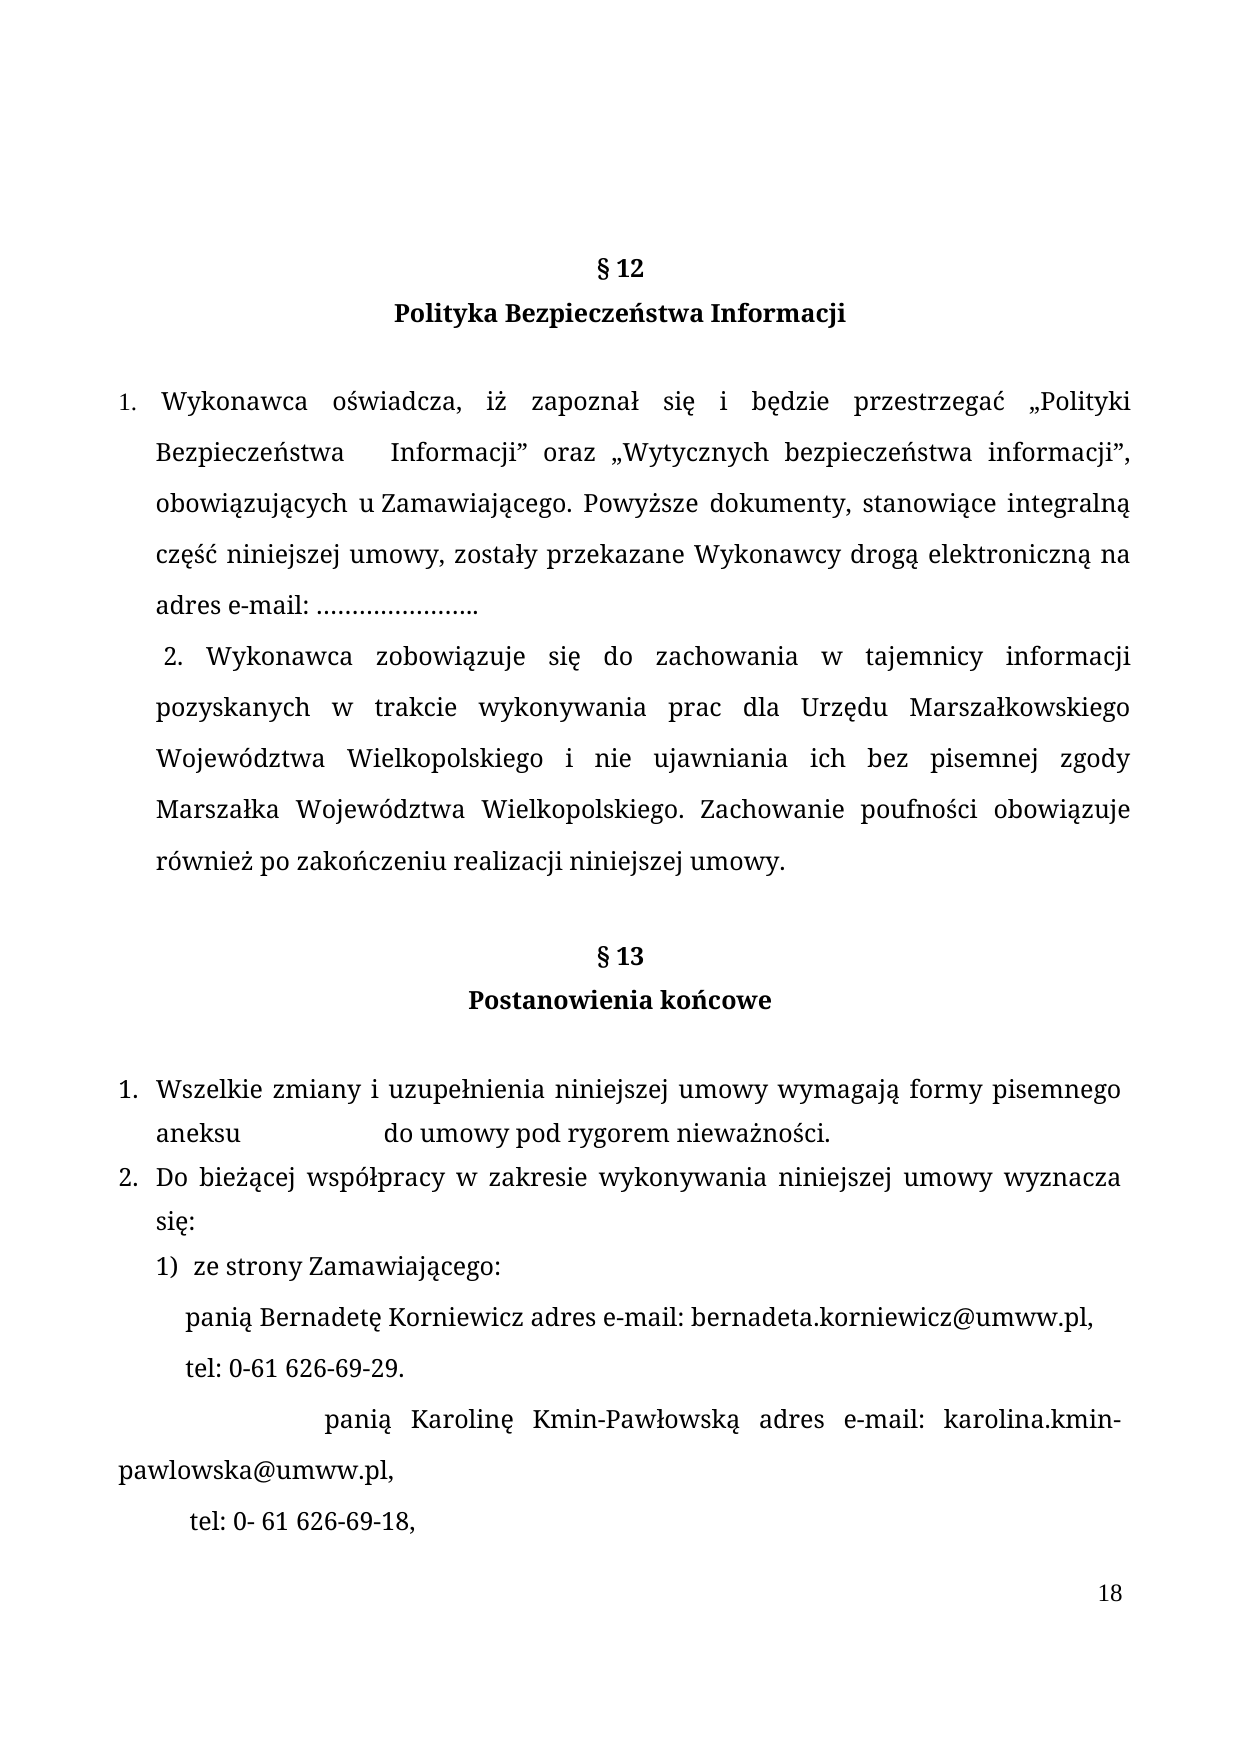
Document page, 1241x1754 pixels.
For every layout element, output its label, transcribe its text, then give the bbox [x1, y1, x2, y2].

text panią Karolinę Kmin-Pawłowską adres e-mail: karolina.kmin-pawlowska@umww.pl, [118, 1401, 1122, 1487]
text tel: 0- 61 626-69-18, [118, 1503, 1122, 1538]
text Postanowienia końcowe [118, 983, 1122, 1017]
text § 13 [118, 938, 1122, 972]
list Do bieżącej współpracy w zakresie wykonywania niniejszej umowy wyznacza się: [118, 1160, 1122, 1238]
list ze strony Zamawiającego: [156, 1248, 1122, 1282]
text 1. Wykonawca oświadcza, iż zapoznał się i będzie przestrzegać „Polityki Bezpieczeństwa Informacji” oraz „Wytycznych bezpieczeństwa informacji”, obowiązujących u Zamawiającego. Powyższe dokumenty, stanowiące integralną część niniejszej umowy, zostały przekazane Wykonawcy drogą elektroniczną na adres e-mail: ………………….. [118, 384, 1132, 622]
text 2. Wykonawca zobowiązuje się do zachowania w tajemnicy informacji pozyskanych w trakcie wykonywania prac dla Urzędu Marszałkowskiego Województwa Wielkopolskiego i nie ujawniania ich bez pisemnej zgody Marszałka Województwa Wielkopolskiego. Zachowanie poufności obowiązuje również po zakończeniu realizacji niniejszej umowy. [118, 639, 1132, 877]
text § 12 [118, 251, 1122, 285]
text Polityka Bezpieczeństwa Informacji [118, 295, 1122, 329]
text tel: 0-61 626-69-29. [185, 1350, 1122, 1384]
list Wszelkie zmiany i uzupełnienia niniejszej umowy wymagają formy pisemnego aneksu do umowy pod rygorem nieważności. [118, 1071, 1122, 1149]
text panią Bernadetę Korniewicz adres e-mail: bernadeta.korniewicz@umww.pl, [185, 1299, 1122, 1333]
